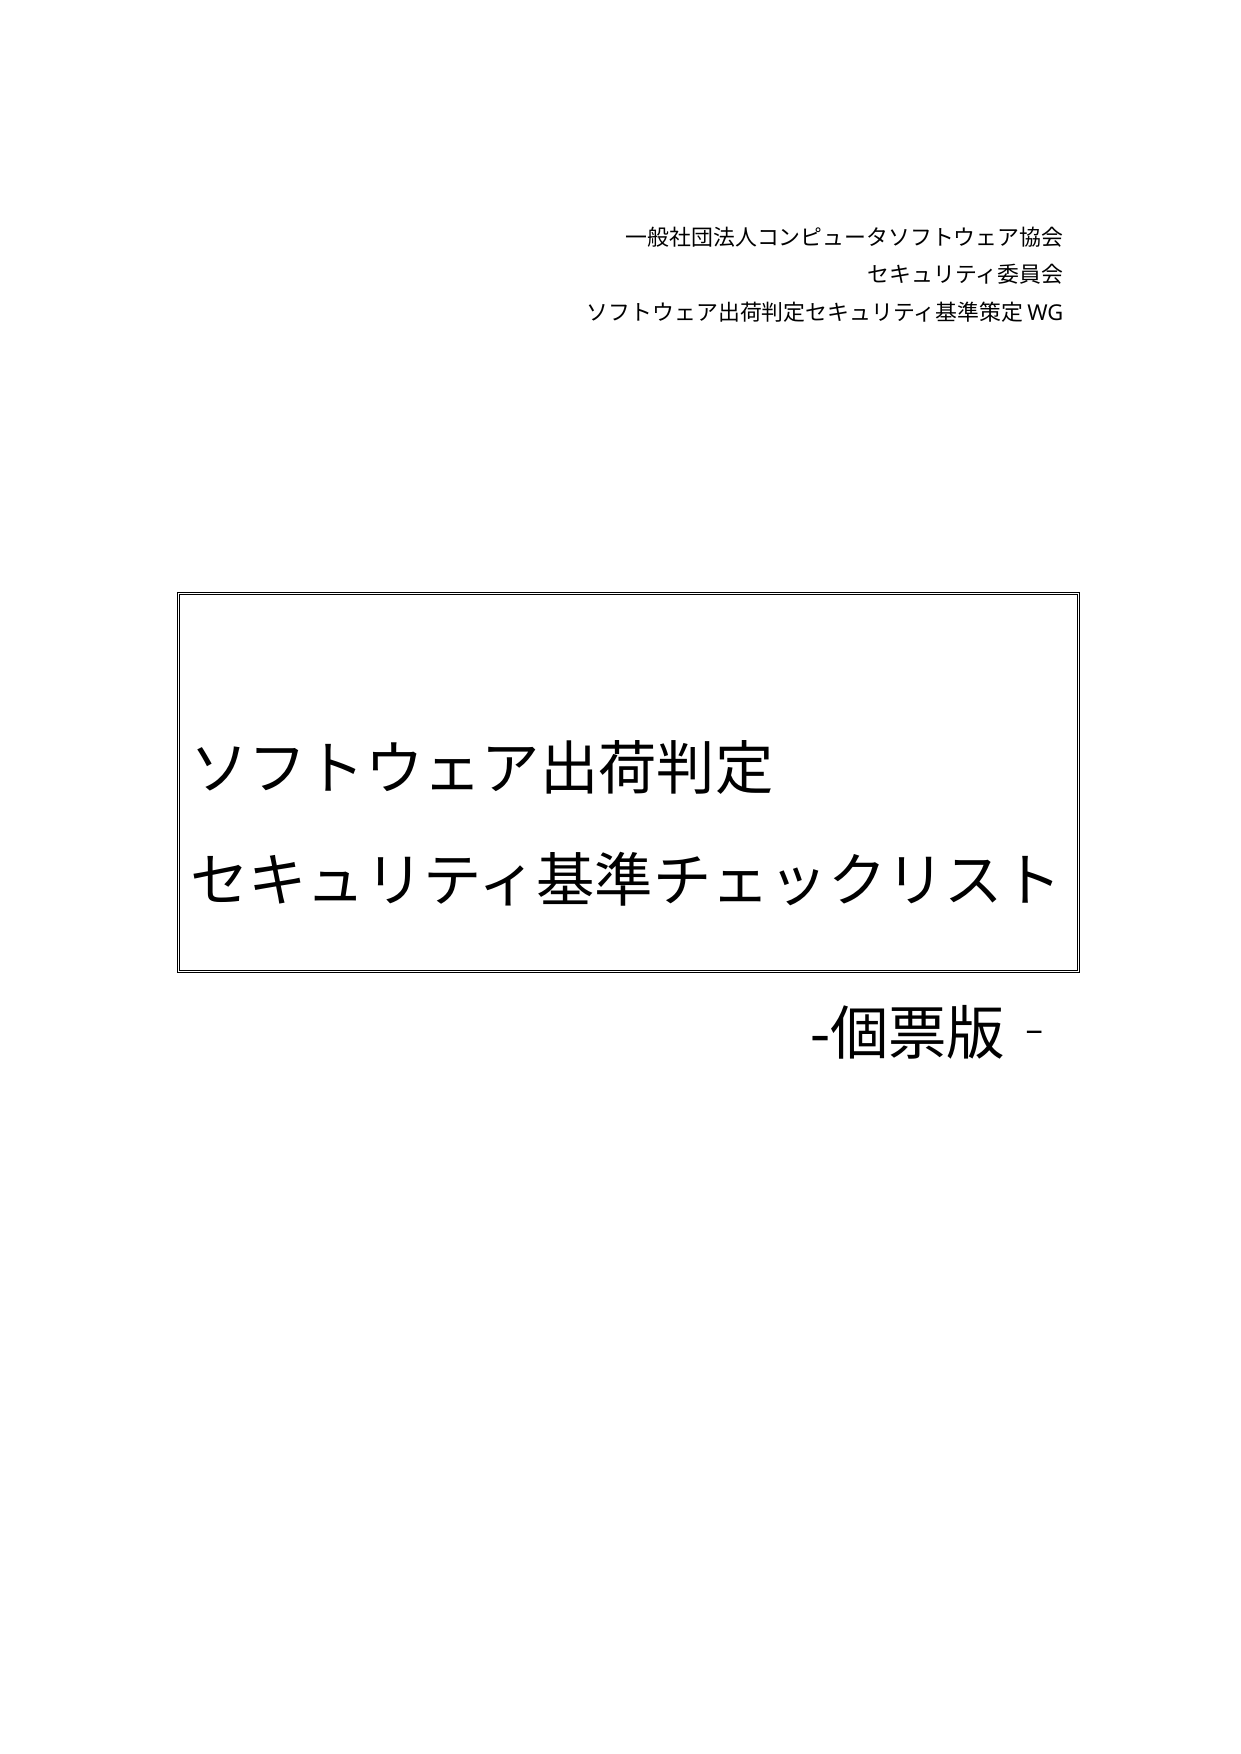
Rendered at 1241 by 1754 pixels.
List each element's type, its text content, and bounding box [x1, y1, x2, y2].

text ‐個票版‐ [177, 973, 1063, 1086]
text ソフトウェア出荷判定セキュリティ基準策定WG [177, 292, 1063, 329]
table_header ソフトウェア出荷判定 セキュリティ基準チェックリスト [180, 595, 1077, 970]
text 一般社団法人コンピュータソフトウェア協会 [177, 217, 1063, 254]
text セキュリティ委員会 [177, 254, 1063, 292]
